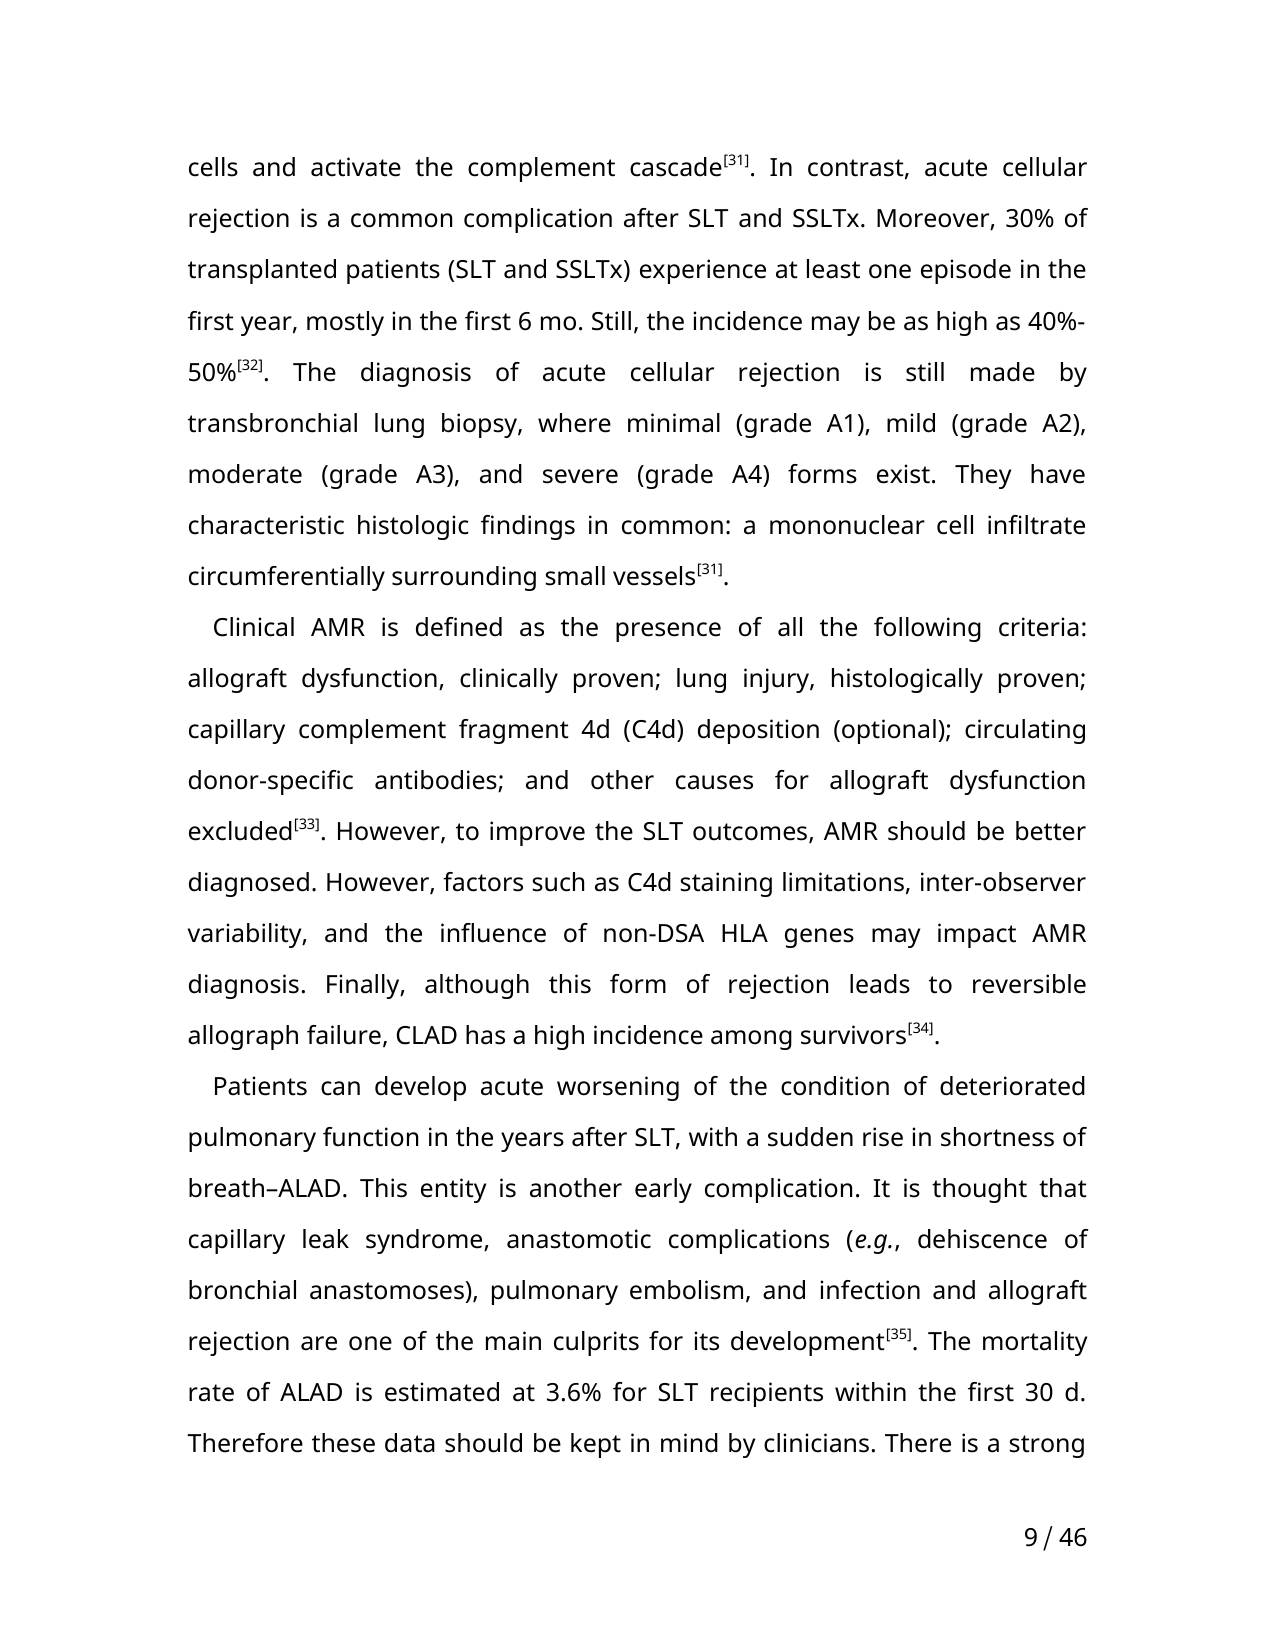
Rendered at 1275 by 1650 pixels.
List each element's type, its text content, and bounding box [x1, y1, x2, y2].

text Clinical AMR is defined as the presence of all the following criteria: allograft dysfunction, clinically proven; lung injury, histologically proven; capillary complement fragment 4d (C4d) deposition (optional); circulating donor-specific antibodies; and other causes for allograft dysfunction excluded[33]. However, to improve the SLT outcomes, AMR should be better diagnosed. However, factors such as C4d staining limitations, inter-observer variability, and the influence of non-DSA HLA genes may impact AMR diagnosis. Finally, although this form of rejection leads to reversible allograph failure, CLAD has a high incidence among survivors[34]. [187, 609, 1087, 929]
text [187, 1069, 1087, 1460]
text Clinical AMR is defined as the presence of all the following criteria: allograft dysfunction, clinically proven; lung injury, histologically proven; capillary complement fragment 4d (C4d) deposition (optional); circulating donor-specific antibodies; and other causes for allograft dysfunction excluded[33]. However, to improve the SLT outcomes, AMR should be better diagnosed. However, factors such as C4d staining limitations, inter-observer variability, and the influence of non-DSA HLA genes may impact AMR diagnosis. Finally, although this form of rejection leads to reversible allograph failure, CLAD has a high incidence among survivors[34]. [187, 930, 1087, 1052]
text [187, 150, 1087, 592]
